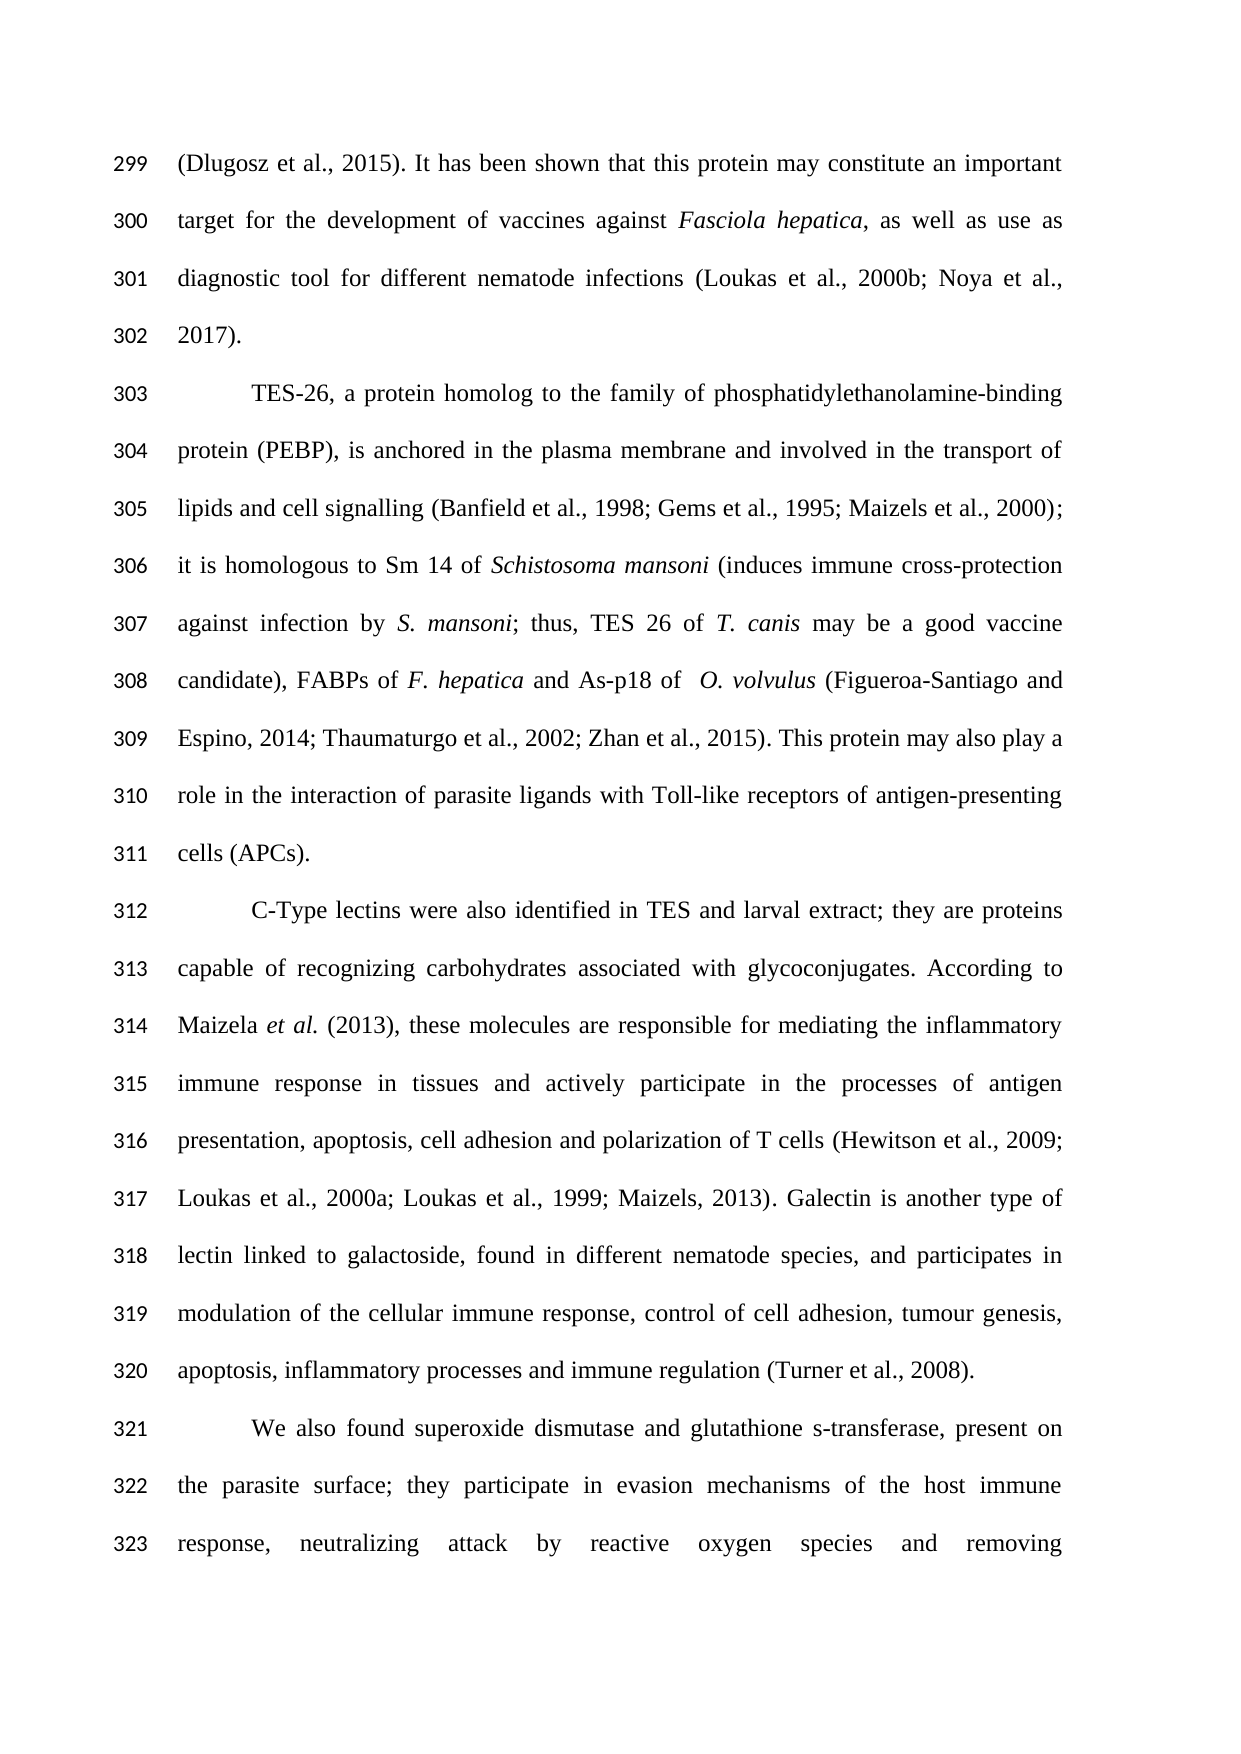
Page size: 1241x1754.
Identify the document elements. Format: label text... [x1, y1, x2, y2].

text C-Type lectins were also identified in TES and larval extract; they are proteins capable of recognizing carbohydrates associated with glycoconjugates. According to Maizela et al. (2013), these molecules are responsible for mediating the inflammatory immune response in tissues and actively participate in the processes of antigen presentation, apoptosis, cell adhesion and polarization of T cells (Hewitson et al., 2009; Loukas et al., 2000a; Loukas et al., 1999; Maizels, 2013). Galectin is another type of lectin linked to galactoside, found in different nematode species, and participates in modulation of the cellular immune response, control of cell adhesion, tumour genesis, apoptosis, inflammatory processes and immune regulation (Turner et al., 2008). [177, 895, 1063, 1384]
text TES-26, a protein homolog to the family of phosphatidylethanolamine-binding protein (PEBP), is anchored in the plasma membrane and involved in the transport of lipids and cell signalling (Banfield et al., 1998; Gems et al., 1995; Maizels et al., 2000); it is homologous to Sm 14 of Schistosoma mansoni (induces immune cross-protection against infection by S. mansoni; thus, TES 26 of T. canis may be a good vaccine candidate), FABPs of F. hepatica and As-p18 of O. volvulus (Figueroa-Santiago and Espino, 2014; Thaumaturgo et al., 2002; Zhan et al., 2015). This protein may also play a role in the interaction of parasite ligands with Toll-like receptors of antigen-presenting cells (APCs). [177, 378, 1063, 866]
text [177, 1413, 1063, 1556]
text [177, 148, 1063, 349]
